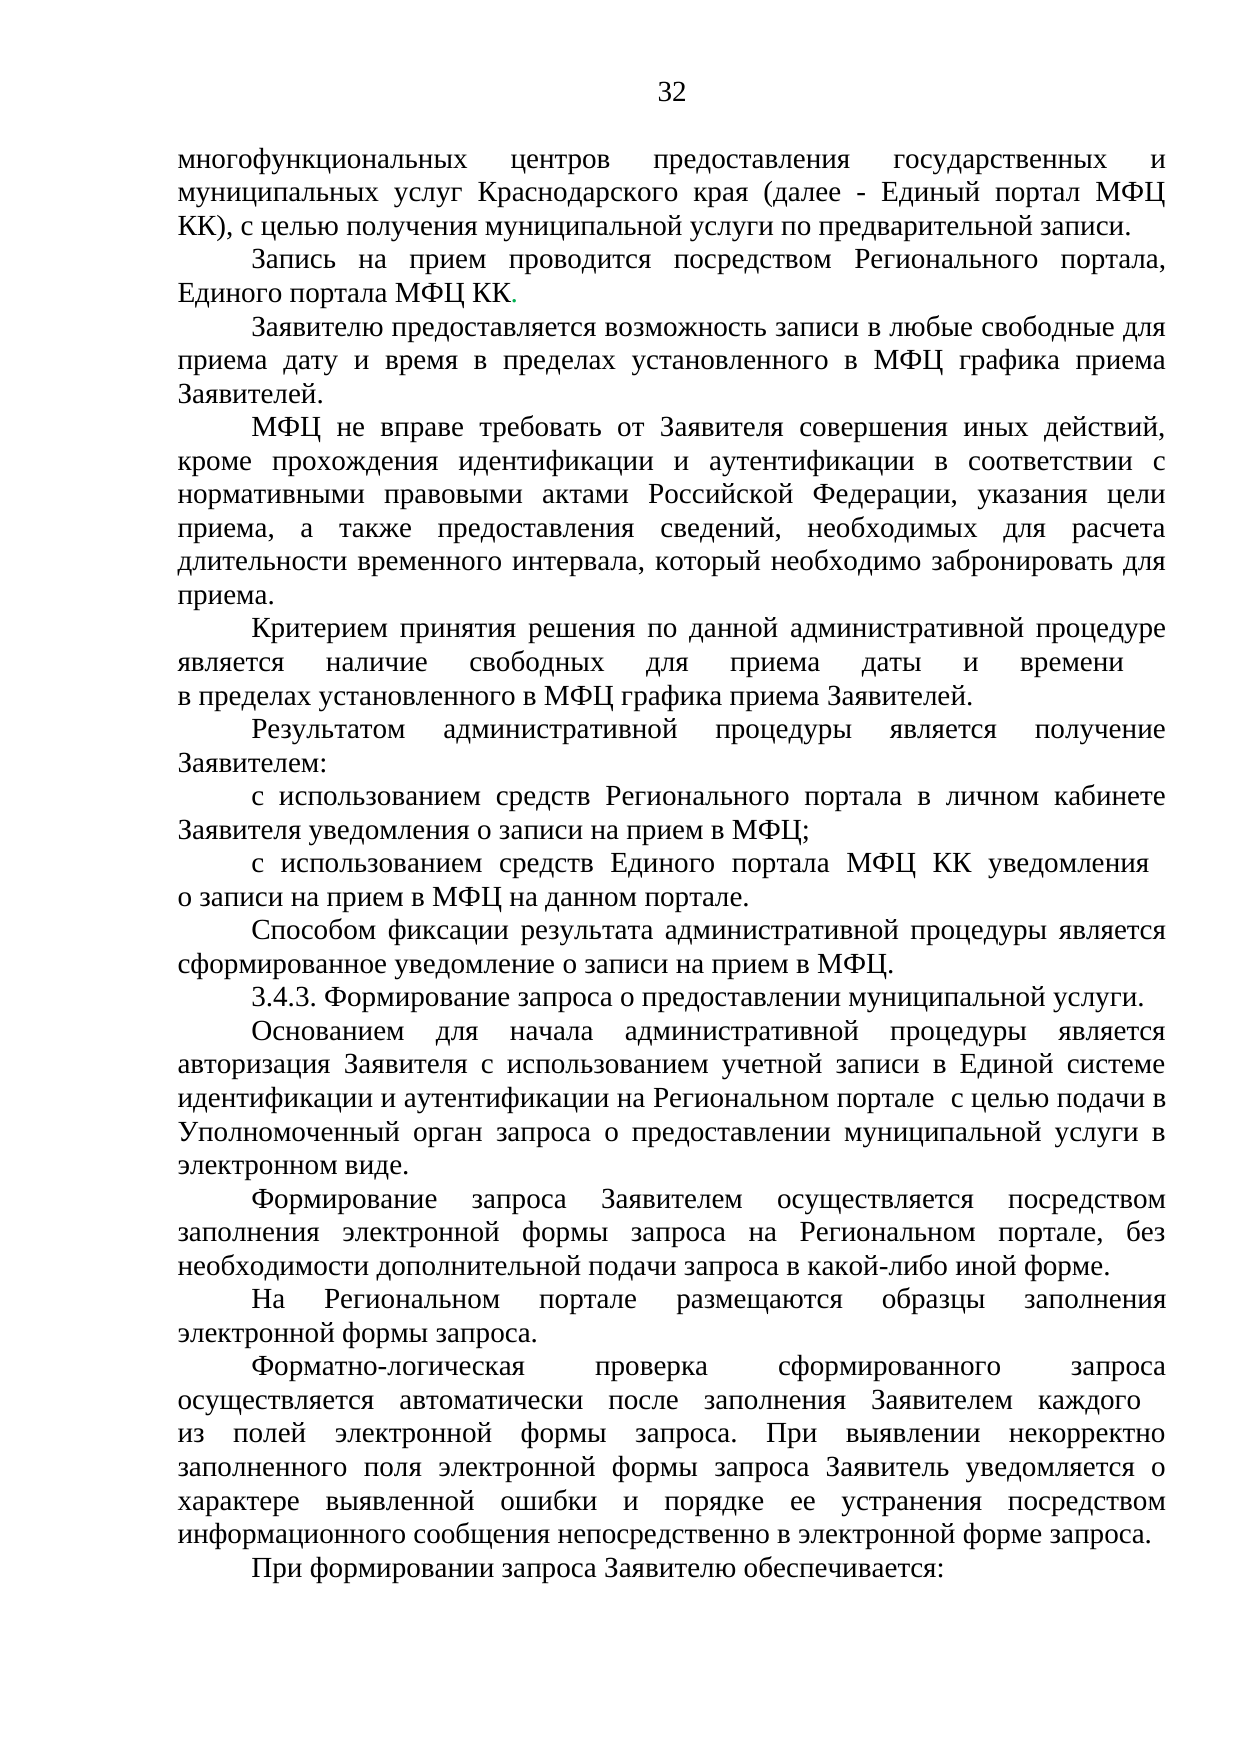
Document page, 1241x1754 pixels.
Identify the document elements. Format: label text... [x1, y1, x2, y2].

text На Региональном портале размещаются образцы заполнения электронной формы запроса. [177, 1281, 1167, 1348]
text Форматно-логическая проверка сформированного запроса осуществляется автоматически после заполнения Заявителем каждого из полей электронной формы запроса. При выявлении некорректно заполненного поля электронной формы запроса Заявитель уведомляется о характере выявленной ошибки и порядке ее устранения посредством информационного сообщения непосредственно в электронной форме запроса. [177, 1348, 1167, 1550]
text Результатом административной процедуры является получение Заявителем: [177, 711, 1167, 778]
text с использованием средств Регионального портала в личном кабинете Заявителя уведомления о записи на прием в МФЦ; [177, 778, 1167, 845]
text Формирование запроса Заявителем осуществляется посредством заполнения электронной формы запроса на Региональном портале, без необходимости дополнительной подачи запроса в какой-либо иной форме. [177, 1181, 1167, 1281]
text МФЦ не вправе требовать от Заявителя совершения иных действий, кроме прохождения идентификации и аутентификации в соответствии с нормативными правовыми актами Российской Федерации, указания цели приема, а также предоставления сведений, необходимых для расчета длительности временного интервала, который необходимо забронировать для приема. [177, 409, 1167, 611]
text с использованием средств Единого портала МФЦ КК уведомления о записи на прием в МФЦ на данном портале. [177, 845, 1167, 912]
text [177, 141, 1167, 242]
text Критерием принятия решения по данной административной процедуре является наличие свободных для приема даты и времени в пределах установленного в МФЦ графика приема Заявителей. [177, 611, 1167, 711]
text Основанием для начала административной процедуры является авторизация Заявителя с использованием учетной записи в Единой системе идентификации и аутентификации на Региональном портале с целью подачи в Уполномоченный орган запроса о предоставлении муниципальной услуги в электронном виде. [177, 1013, 1167, 1181]
text Заявителю предоставляется возможность записи в любые свободные для приема дату и время в пределах установленного в МФЦ графика приема Заявителей. [177, 309, 1167, 409]
text 3.4.3. Формирование запроса о предоставлении муниципальной услуги. [177, 979, 1167, 1013]
text Запись на прием проводится посредством Регионального портала, Единого портала МФЦ КК. [177, 242, 1167, 309]
text Способом фиксации результата административной процедуры является сформированное уведомление о записи на прием в МФЦ. [177, 912, 1167, 979]
text При формировании запроса Заявителю обеспечивается: [177, 1550, 1167, 1583]
